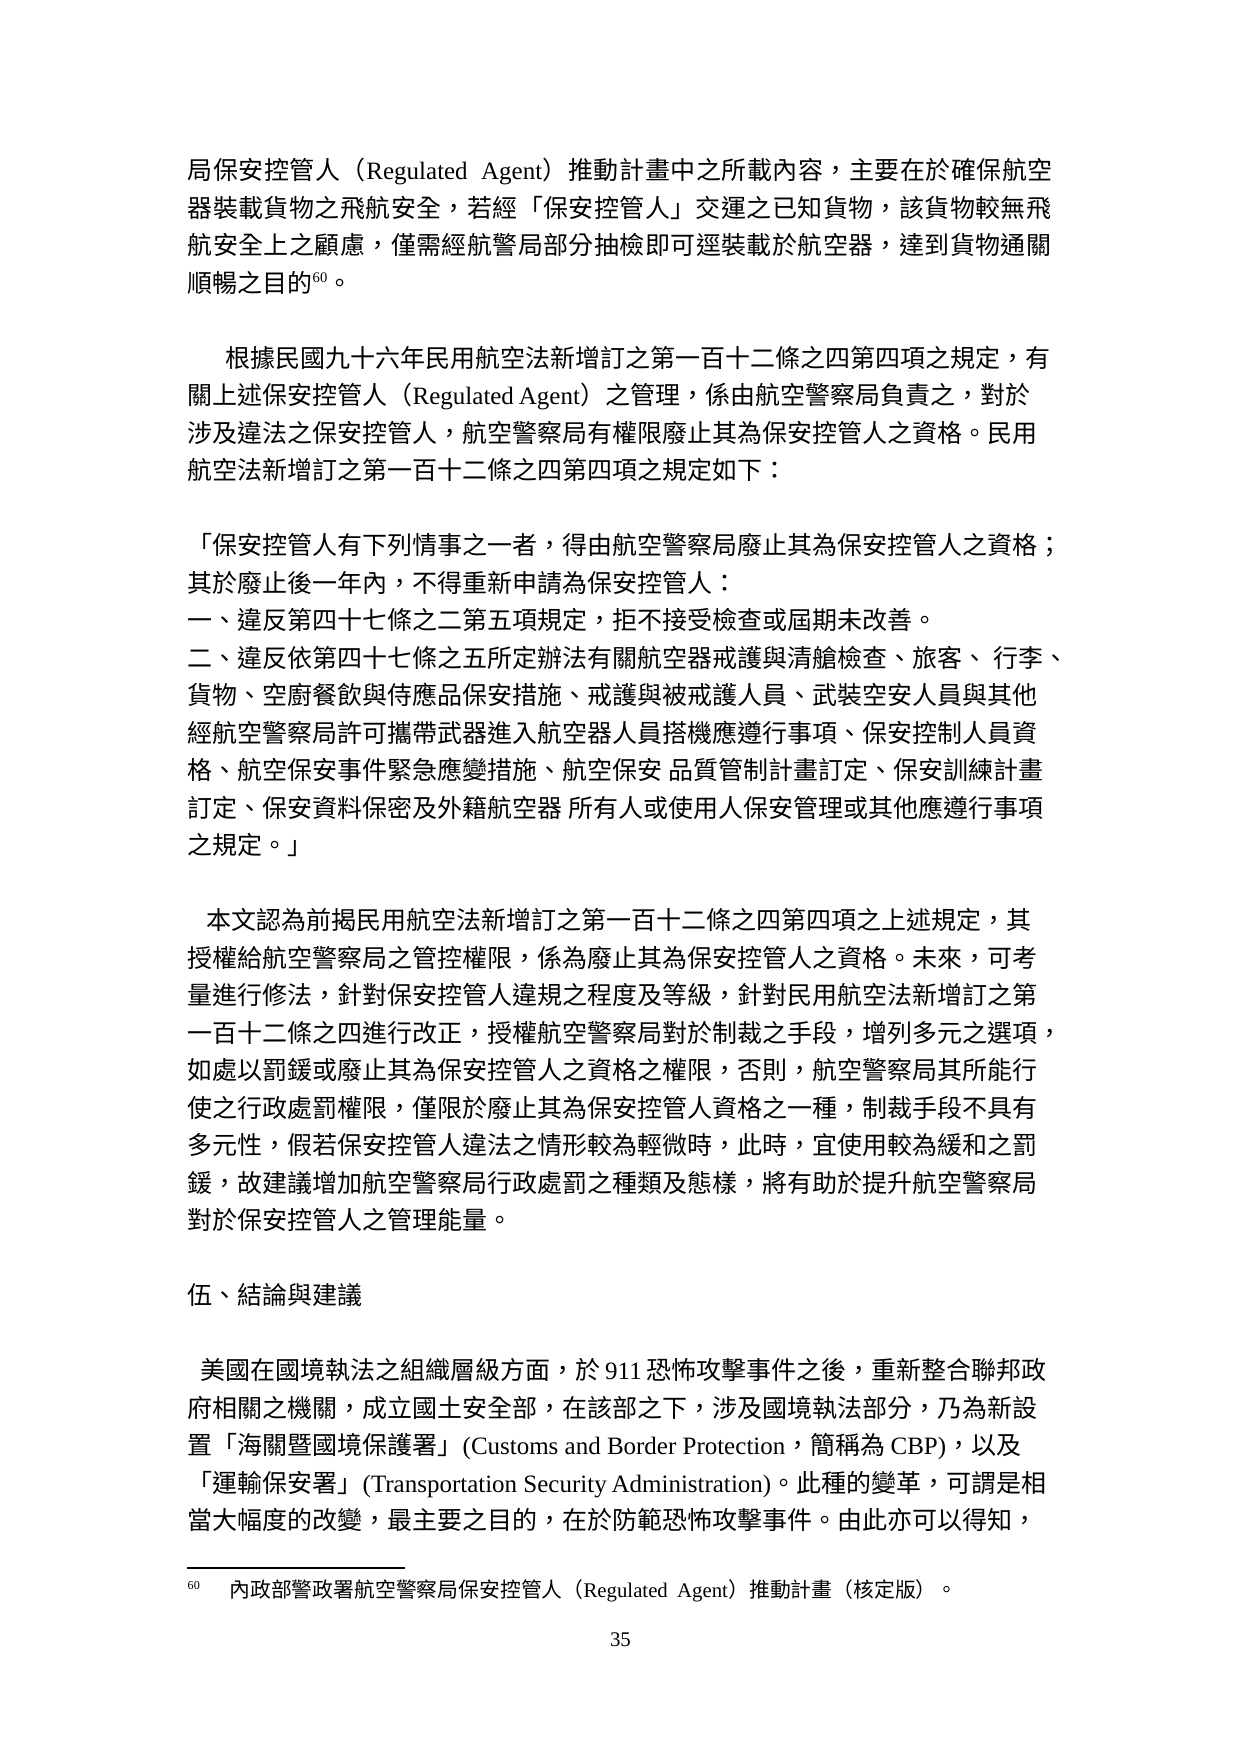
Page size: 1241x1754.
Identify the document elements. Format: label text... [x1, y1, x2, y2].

text 我國為何要推動上述之「保安控管人」制度？根據內政部警政署航空警察局保安控管人（Regulated Agent）推動計畫中之所載內容，主要在於確保航空器裝載貨物之飛航安全，若經「保安控管人」交運之已知貨物，該貨物較無飛航安全上之顧慮，僅需經航警局部分抽檢即可逕裝載於航空器，達到貨物通關順暢之目的。 [187, 150, 1053, 300]
text 「保安控管人有下列情事之一者，得由航空警察局廢止其為保安控管人之資格；其於廢止後一年內，不得重新申請為保安控管人： 一、違反第四十七條之二第五項規定，拒不接受檢查或屆期未改善。 二、違反依第四十七條之五所定辦法有關航空器戒護與清艙檢查、旅客、 行李、貨物、空廚餐飲與侍應品保安措施、戒護與被戒護人員、武裝空安人員與其他經航空警察局許可攜帶武器進入航空器人員搭機應遵行事項、保安控制人員資格、航空保安事件緊急應變措施、航空保安 品質管制計畫訂定、保安訓練計畫訂定、保安資料保密及外籍航空器 所有人或使用人保安管理或其他應遵行事項之規定。」 [187, 525, 1053, 900]
text 本文認為前揭民用航空法新增訂之第一百十二條之四第四項之上述規定，其授權給航空警察局之管控權限，係為廢止其為保安控管人之資格。未來，可考量進行修法，針對保安控管人違規之程度及等級，針對民用航空法新增訂之第一百十二條之四進行改正，授權航空警察局對於制裁之手段，增列多元之選項，如處以罰鍰或廢止其為保安控管人之資格之權限，否則，航空警察局其所能行使之行政處罰權限，僅限於廢止其為保安控管人資格之一種，制裁手段不具有多元性，假若保安控管人違法之情形較為輕微時，此時，宜使用較為緩和之罰鍰，故建議增加航空警察局行政處罰之種類及態樣，將有助於提升航空警察局對於保安控管人之管理能量。 [187, 900, 1053, 1237]
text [187, 1350, 1053, 1537]
text 伍、結論與建議 [187, 1275, 1053, 1312]
text 根據民國九十六年民用航空法新增訂之第一百十二條之四第四項之規定，有關上述保安控管人（Regulated Agent）之管理，係由航空警察局負責之，對於涉及違法之保安控管人，航空警察局有權限廢止其為保安控管人之資格。民用航空法新增訂之第一百十二條之四第四項之規定如下： [187, 337, 1053, 487]
